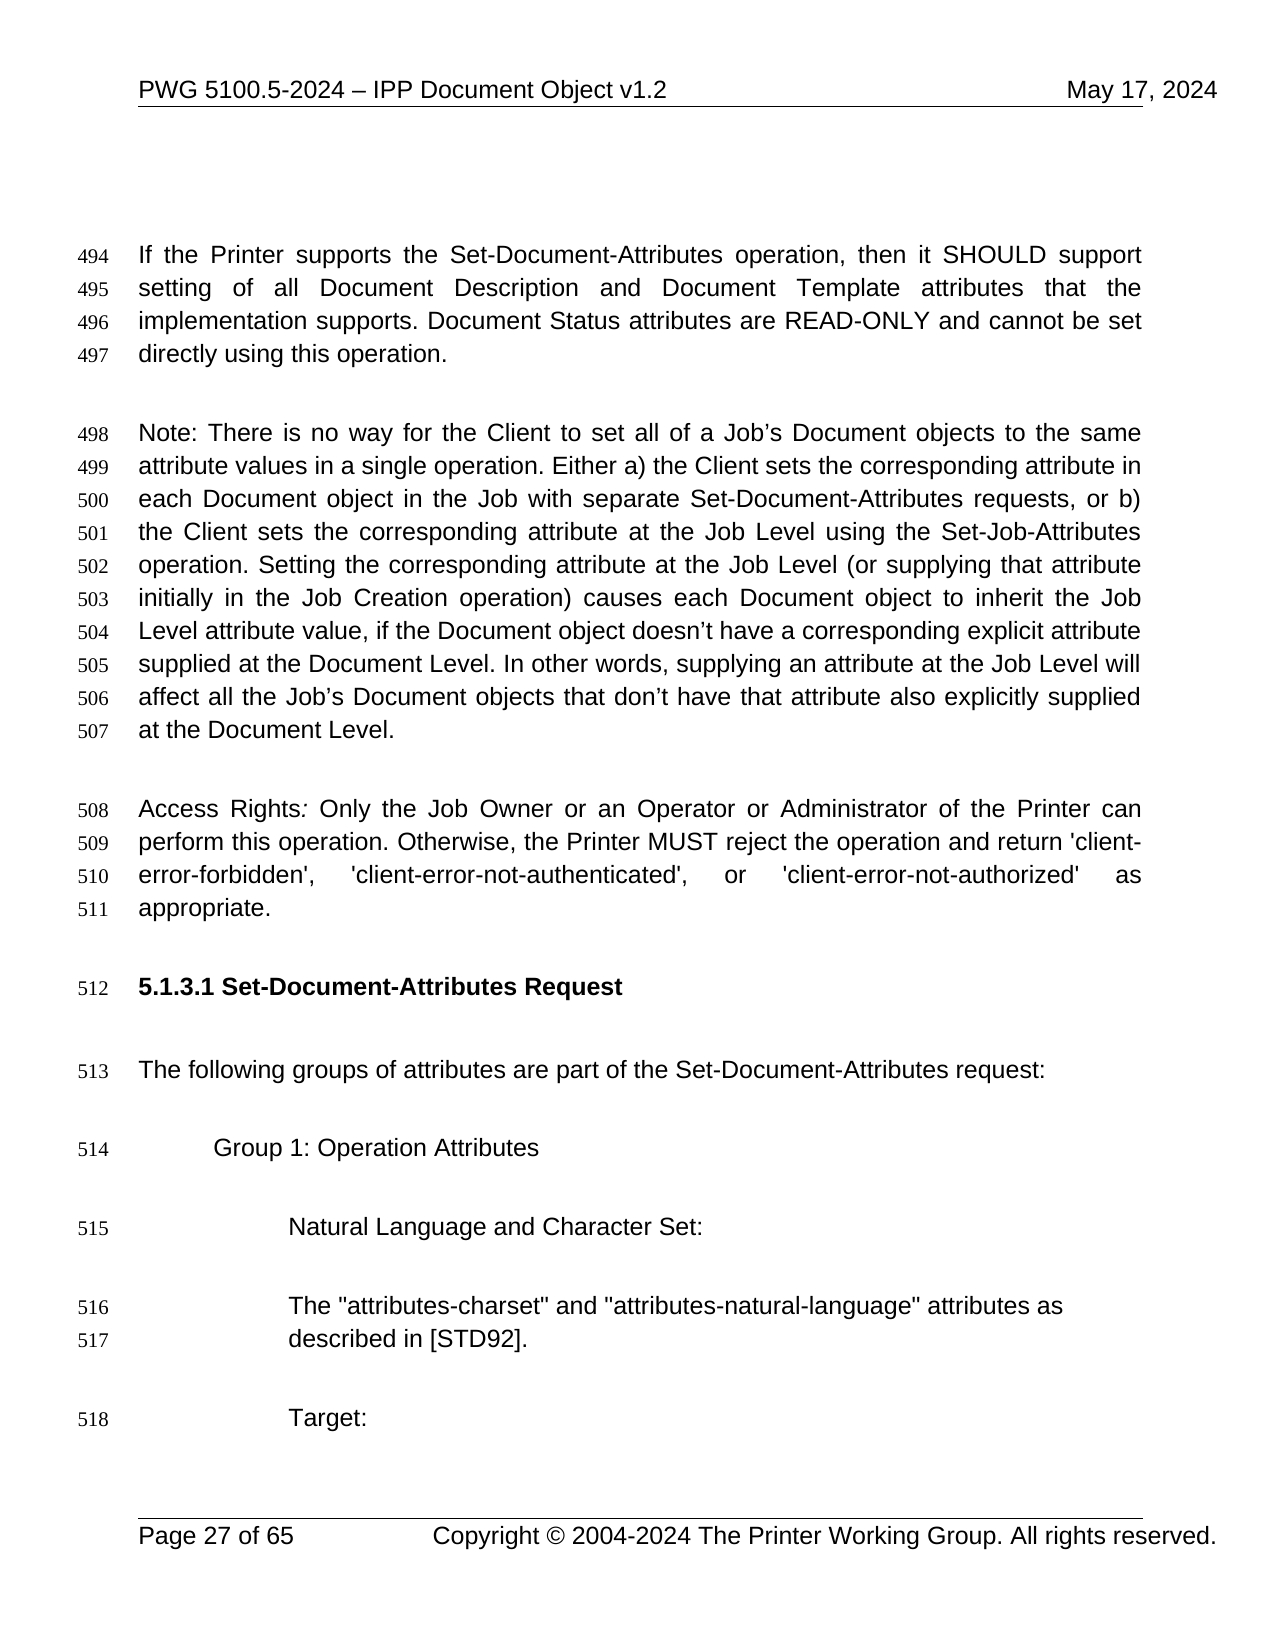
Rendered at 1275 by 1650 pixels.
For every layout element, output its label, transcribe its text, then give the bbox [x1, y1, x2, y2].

text If the Printer supports the Set-Document-Attributes operation, then it SHOULD support setting of all Document Description and Document Template attributes that the implementation supports. Document Status attributes are READ-ONLY and cannot be set directly using this operation. [138, 240, 1143, 367]
list Group 1: Operation Attributes [213, 1133, 1143, 1162]
list Natural Language and Character Set: [288, 1212, 1143, 1241]
text Note: There is no way for the Client to set all of a Job’s Document objects to the same attribute values in a single operation. Either a) the Client sets the corresponding attribute in each Document object in the Job with separate Set-Document-Attributes requests, or b) the Client sets the corresponding attribute at the Job Level using the Set-Job-Attributes operation. Setting the corresponding attribute at the Job Level (or supplying that attribute initially in the Job Creation operation) causes each Document object to inherit the Job Level attribute value, if the Document object doesn’t have a corresponding explicit attribute supplied at the Document Level. In other words, supplying an attribute at the Job Level will affect all the Job’s Document objects that don’t have that attribute also explicitly supplied at the Document Level. [138, 418, 1143, 743]
list The "attributes-charset" and "attributes-natural-language" attributes as described in [STD92]. [288, 1291, 1143, 1353]
text The following groups of attributes are part of the Set-Document-Attributes request: [138, 1054, 1143, 1083]
text Set-Document-Attributes Request [138, 972, 1143, 1000]
list Target: [288, 1403, 1143, 1432]
text Access Rights: Only the Job Owner or an Operator or Administrator of the Printer can perform this operation. Otherwise, the Printer MUST reject the operation and return 'client-error-forbidden', 'client-error-not-authenticated', or 'client-error-not-authorized' as appropriate. [138, 794, 1143, 921]
